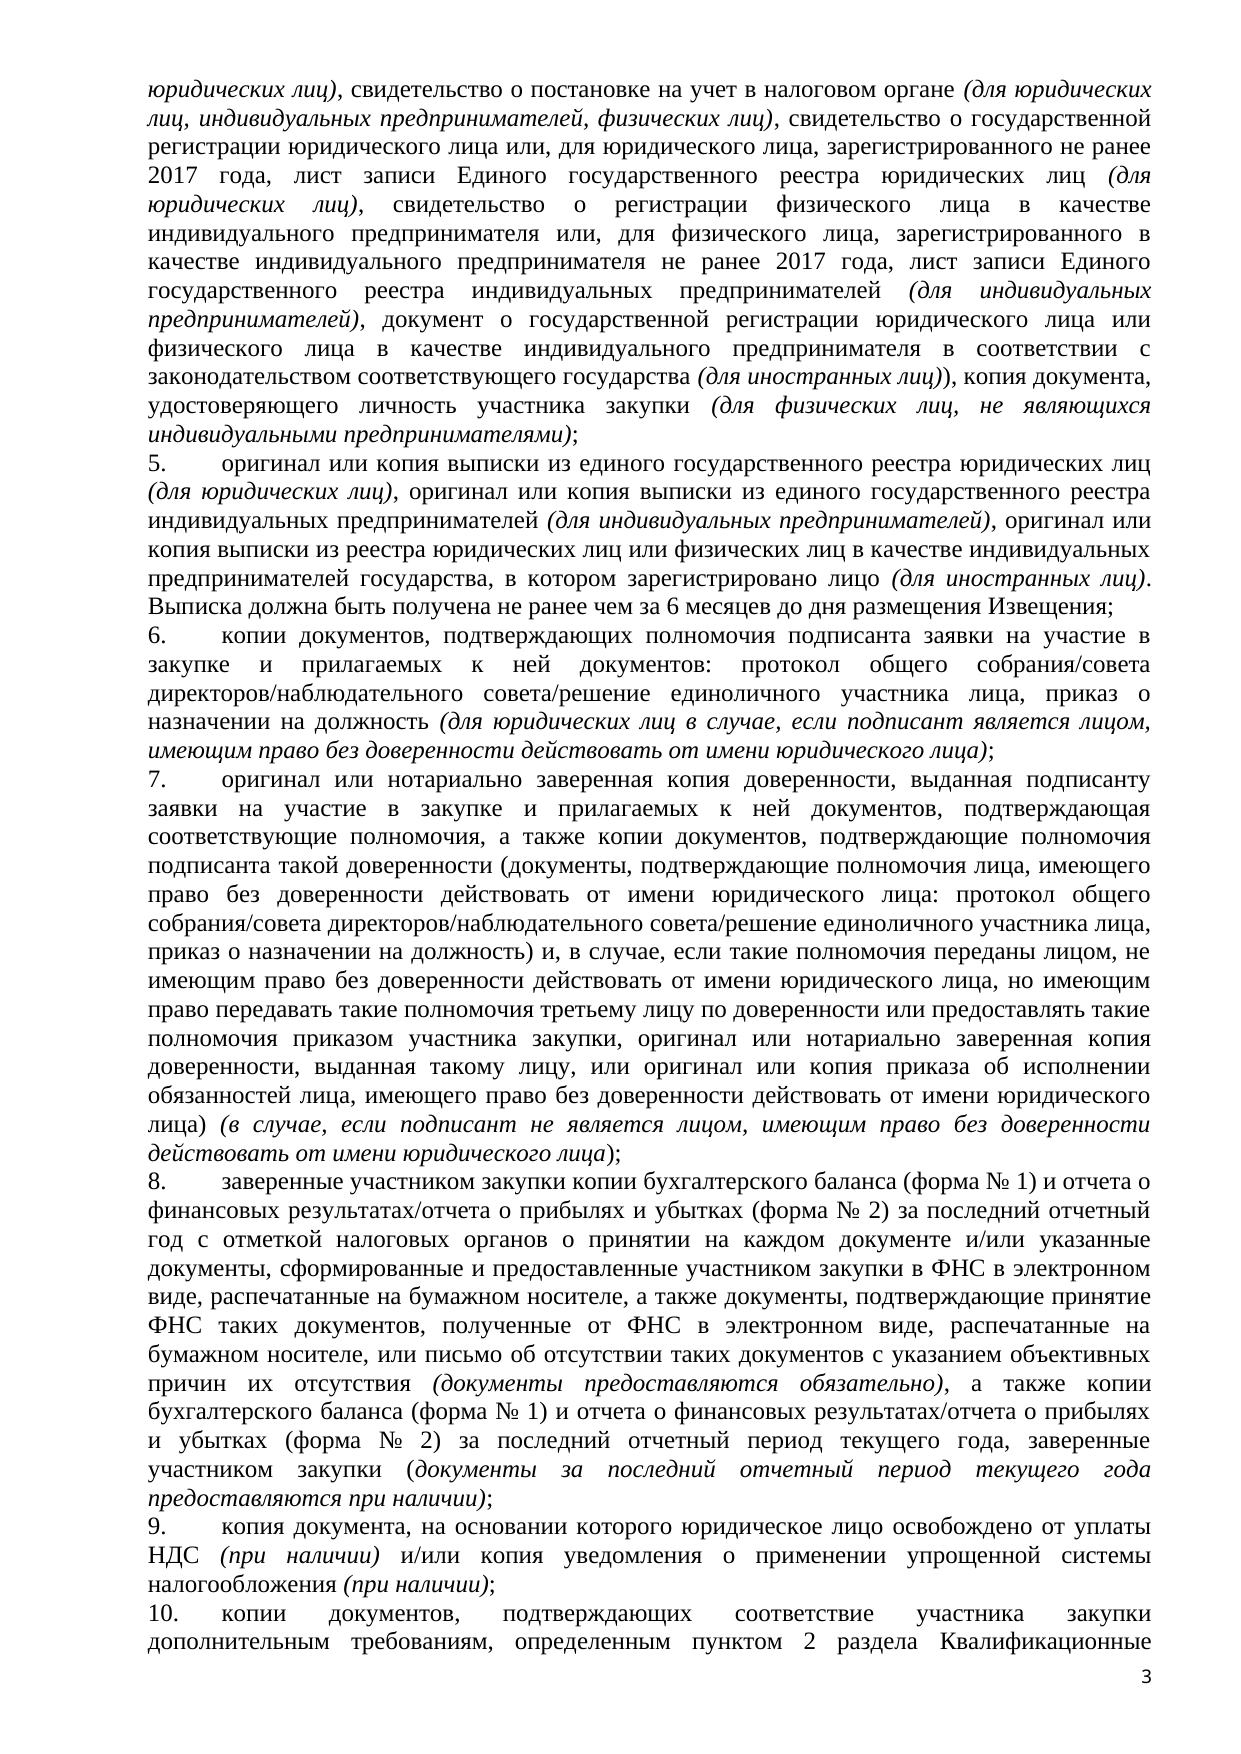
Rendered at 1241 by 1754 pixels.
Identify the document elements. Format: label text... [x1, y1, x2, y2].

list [148, 74, 1152, 448]
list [148, 1598, 1152, 1655]
list копия документа, на основании которого юридическое лицо освобождено от уплаты НДС (при наличии) и/или копия уведомления о применении упрощенной системы налогообложения (при наличии); [148, 1511, 1152, 1598]
list копии документов, подтверждающих полномочия подписанта заявки на участие в закупке и прилагаемых к ней документов: протокол общего собрания/совета директоров/наблюдательного совета/решение единоличного участника лица, приказ о назначении на должность (для юридических лиц в случае, если подписант является лицом, имеющим право без доверенности действовать от имени юридического лица); [148, 620, 1152, 764]
list заверенные участником закупки копии бухгалтерского баланса (форма № 1) и отчета о финансовых результатах/отчета о прибылях и убытках (форма № 2) за последний отчетный год с отметкой налоговых органов о принятии на каждом документе и/или указанные документы, сформированные и предоставленные участником закупки в ФНС в электронном виде, распечатанные на бумажном носителе, а также документы, подтверждающие принятие ФНС таких документов, полученные от ФНС в электронном виде, распечатанные на бумажном носителе, или письмо об отсутствии таких документов с указанием объективных причин их отсутствия (документы предоставляются обязательно), а также копии бухгалтерского баланса (форма № 1) и отчета о финансовых результатах/отчета о прибылях и убытках (форма № 2) за последний отчетный период текущего года, заверенные участником закупки (документы за последний отчетный период текущего года предоставляются при наличии); [148, 1166, 1152, 1511]
list оригинал или копия выписки из единого государственного реестра юридических лиц (для юридических лиц), оригинал или копия выписки из единого государственного реестра индивидуальных предпринимателей (для индивидуальных предпринимателей), оригинал или копия выписки из реестра юридических лиц или физических лиц в качестве индивидуальных предпринимателей государства, в котором зарегистрировано лицо (для иностранных лиц). Выписка должна быть получена не ранее чем за 6 месяцев до дня размещения Извещения; [148, 448, 1152, 620]
list оригинал или нотариально заверенная копия доверенности, выданная подписанту заявки на участие в закупке и прилагаемых к ней документов, подтверждающая соответствующие полномочия, а также копии документов, подтверждающие полномочия подписанта такой доверенности (документы, подтверждающие полномочия лица, имеющего право без доверенности действовать от имени юридического лица: протокол общего собрания/совета директоров/наблюдательного совета/решение единоличного участника лица, приказ о назначении на должность) и, в случае, если такие полномочия переданы лицом, не имеющим право без доверенности действовать от имени юридического лица, но имеющим право передавать такие полномочия третьему лицу по доверенности или предоставлять такие полномочия приказом участника закупки, оригинал или нотариально заверенная копия доверенности, выданная такому лицу, или оригинал или копия приказа об исполнении обязанностей лица, имеющего право без доверенности действовать от имени юридического лица) (в случае, если подписант не является лицом, имеющим право без доверенности действовать от имени юридического лица); [148, 764, 1152, 1166]
